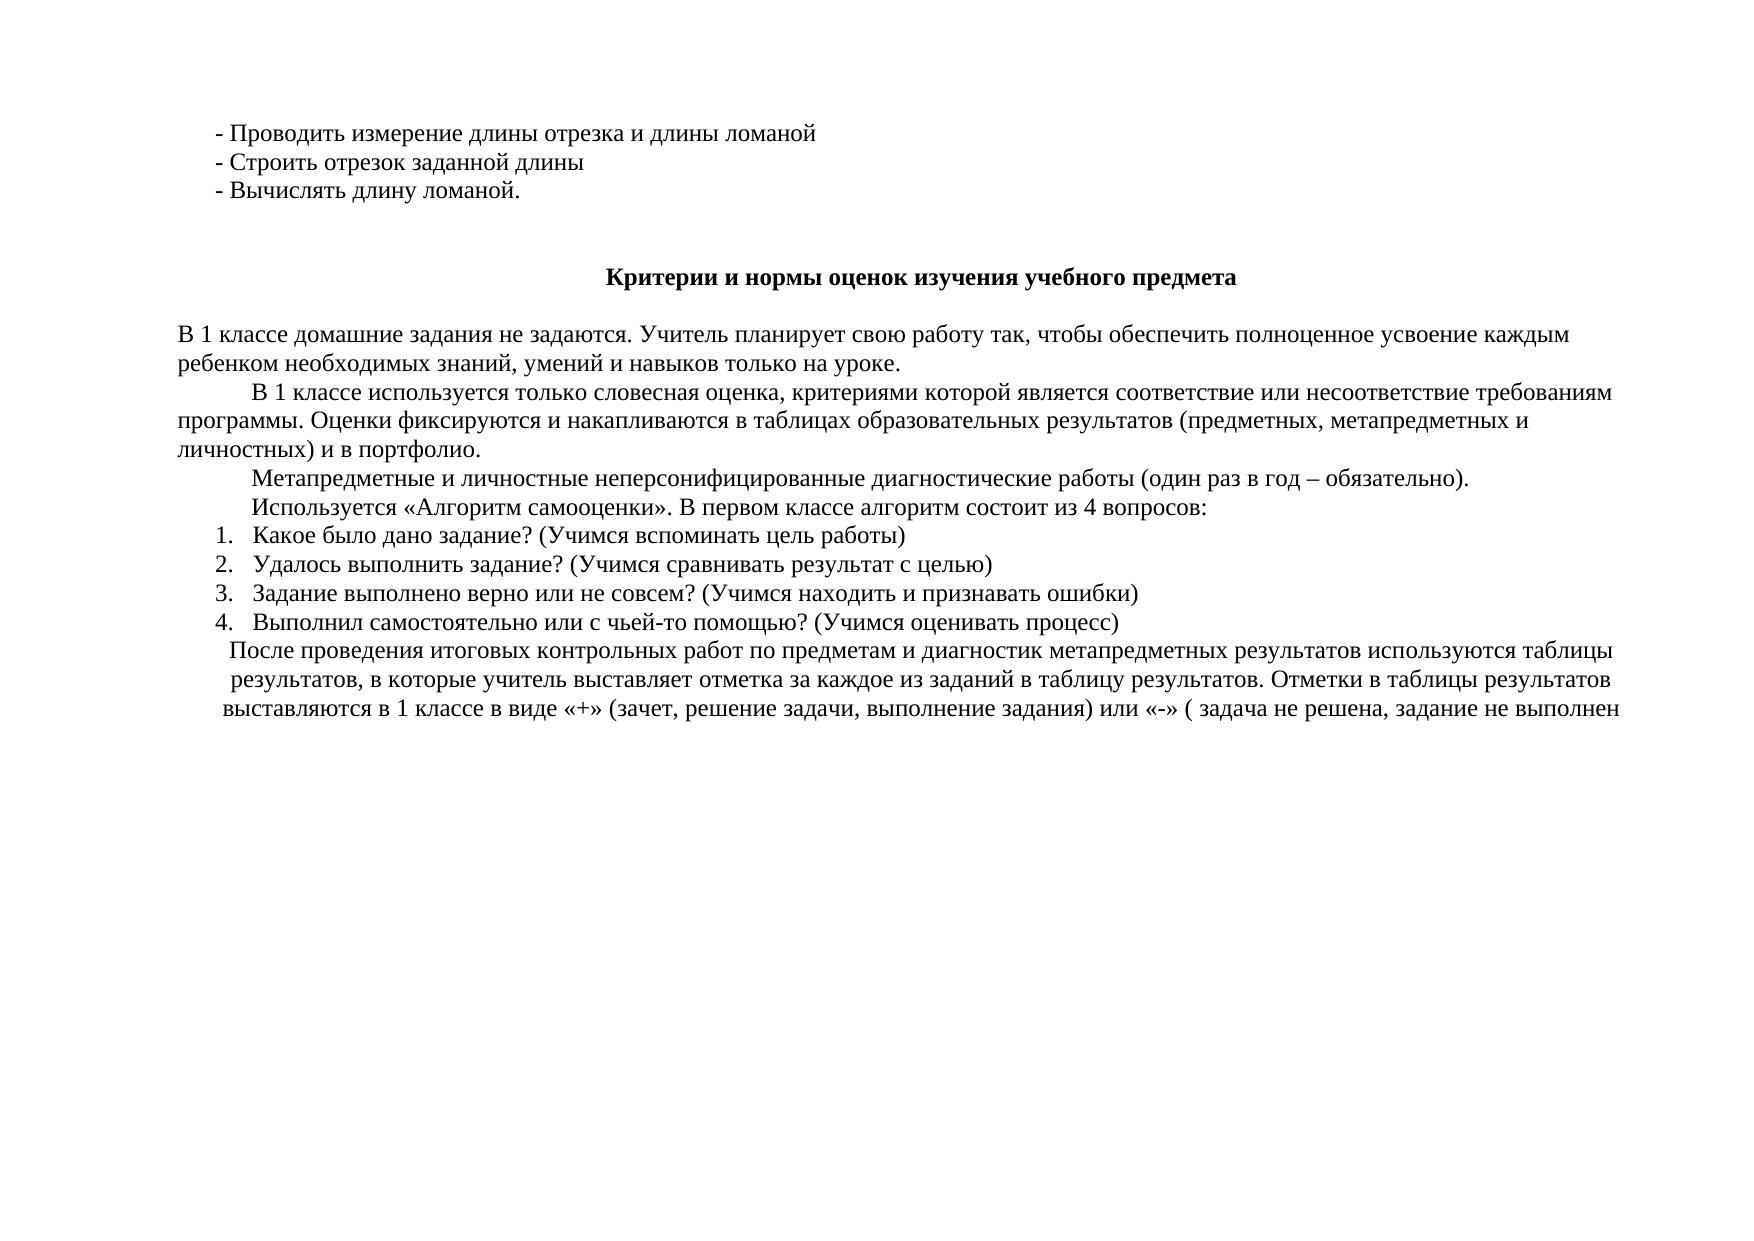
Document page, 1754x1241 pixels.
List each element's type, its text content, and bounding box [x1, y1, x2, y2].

text - Проводить измерение длины отрезка и длины ломаной [215, 118, 1665, 147]
text Используется «Алгоритм самооценки». В первом классе алгоритм состоит из 4 вопросов: [177, 492, 1665, 521]
list Выполнил самостоятельно или с чьей-то помощью? (Учимся оценивать процесс) [215, 607, 1665, 636]
text В 1 классе домашние задания не задаются. Учитель планирует свою работу так, чтобы обеспечить полноценное усвоение каждым ребенком необходимых знаний, умений и навыков только на уроке. [177, 319, 1665, 377]
list Какое было дано задание? (Учимся вспоминать цель работы) [215, 521, 1665, 549]
text В 1 классе используется только словесная оценка, критериями которой является соответствие или несоответствие требованиям программы. Оценки фиксируются и накапливаются в таблицах образовательных результатов (предметных, метапредметных и личностных) и в портфолио. [177, 377, 1665, 463]
text После проведения итоговых контрольных работ по предметам и диагностик метапредметных результатов используются таблицы результатов, в которые учитель выставляет отметка за каждое из заданий в таблицу результатов. Отметки в таблицы результатов выставляются в 1 классе в виде «+» (зачет, решение задачи, выполнение задания) или «-» ( задача не решена, задание не выполнен [177, 636, 1665, 722]
list Задание выполнено верно или не совсем? (Учимся находить и признавать ошибки) [215, 578, 1665, 607]
text Метапредметные и личностные неперсонифицированные диагностические работы (один раз в год – обязательно). [177, 463, 1665, 492]
list Удалось выполнить задание? (Учимся сравнивать результат с целью) [215, 549, 1665, 578]
text - Вычислять длину ломаной. [215, 176, 1665, 204]
text - Строить отрезок заданной длины [215, 147, 1665, 176]
text Критерии и нормы оценок изучения учебного предмета [177, 262, 1665, 291]
